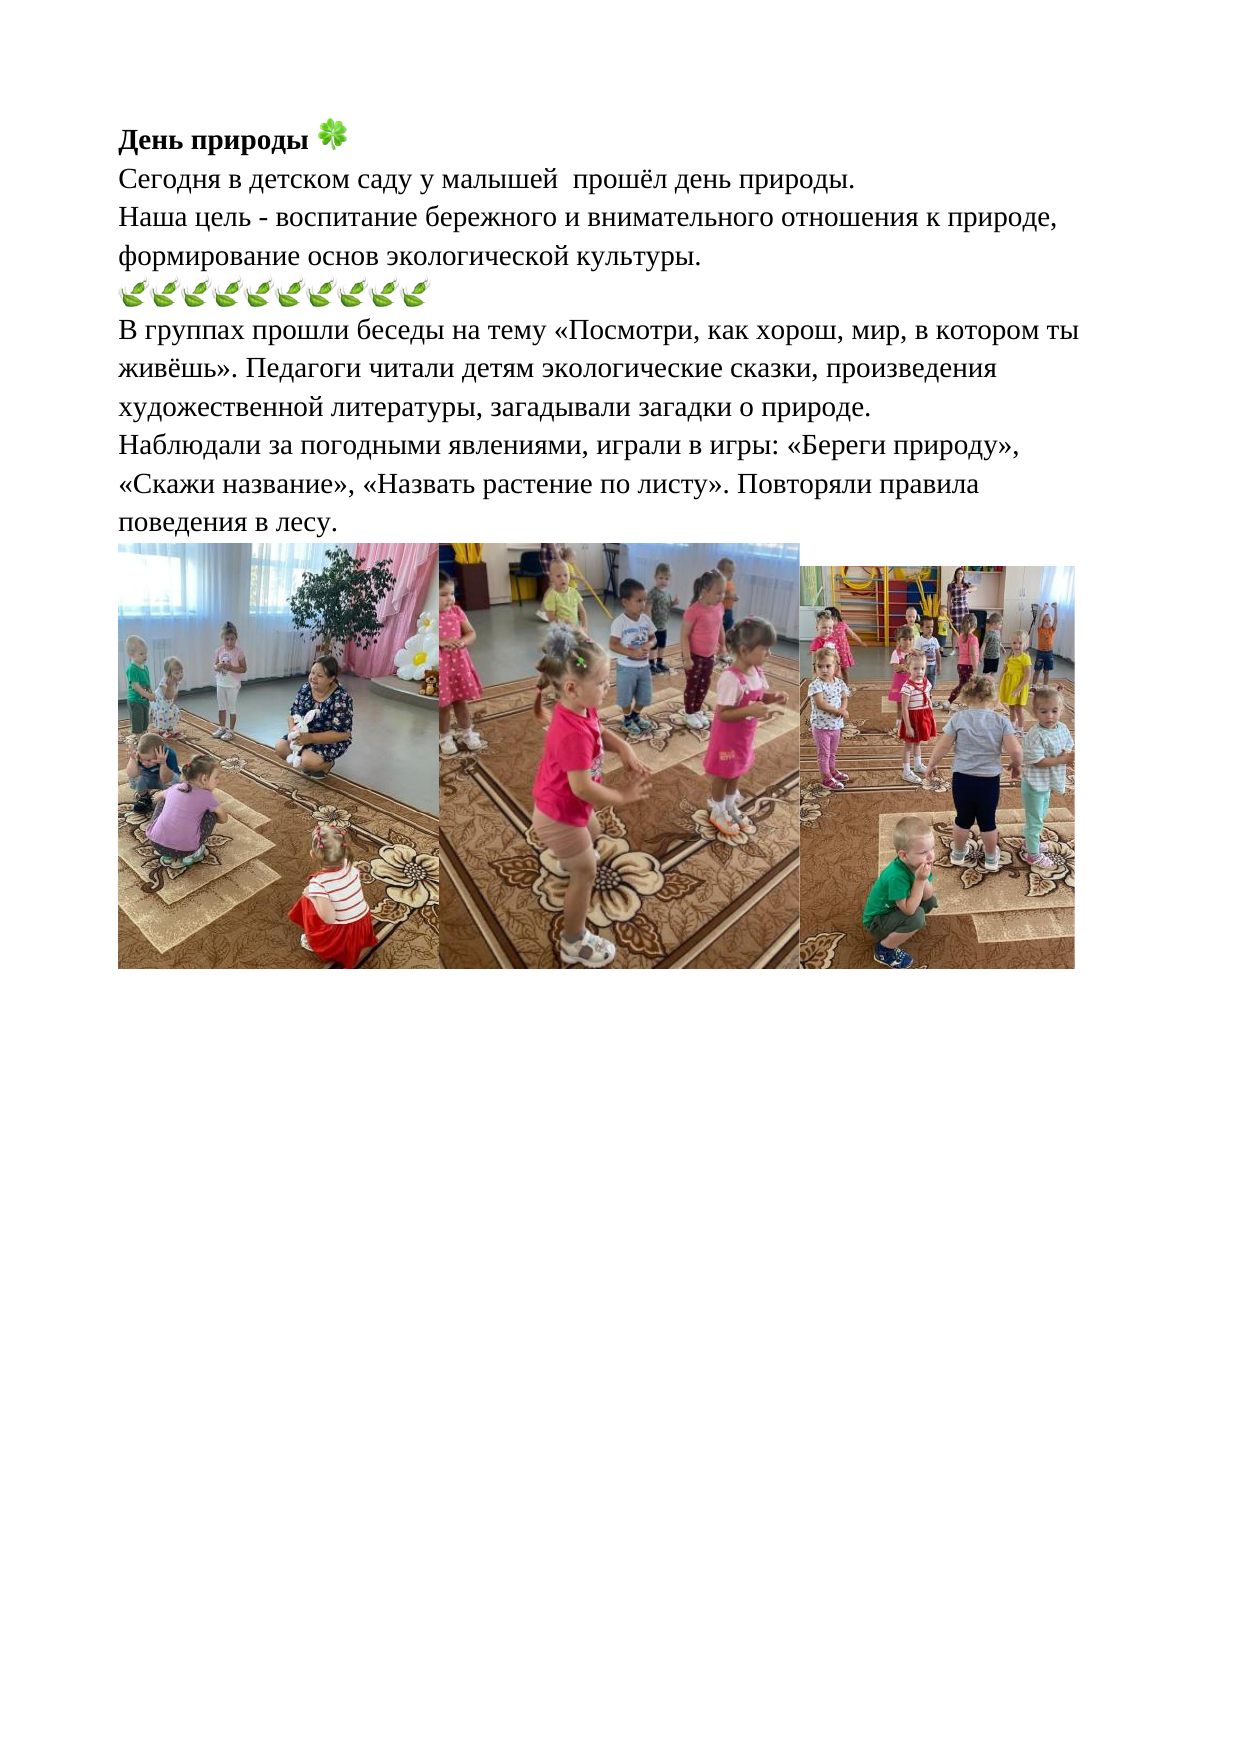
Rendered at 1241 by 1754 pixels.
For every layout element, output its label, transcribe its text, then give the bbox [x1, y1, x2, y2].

picture [118, 275, 431, 307]
text День природы Сегодня в детском саду у малышей прошёл день природы. Наша цель - воспитание бережного и внимательного отношения к природе, формирование основ экологической культуры. В группах прошли беседы на тему «Посмотри, как хорош, мир, в котором ты живёшь». Педагоги читали детям экологические сказки, произведения художественной литературы, загадывали загадки о природе. Наблюдали за погодными явлениями, играли в игры: «Береги природу», «Скажи название», «Назвать растение по листу». Повторяли правила поведения в лесу. [118, 118, 1110, 538]
picture [316, 118, 348, 150]
picture [118, 543, 1075, 969]
